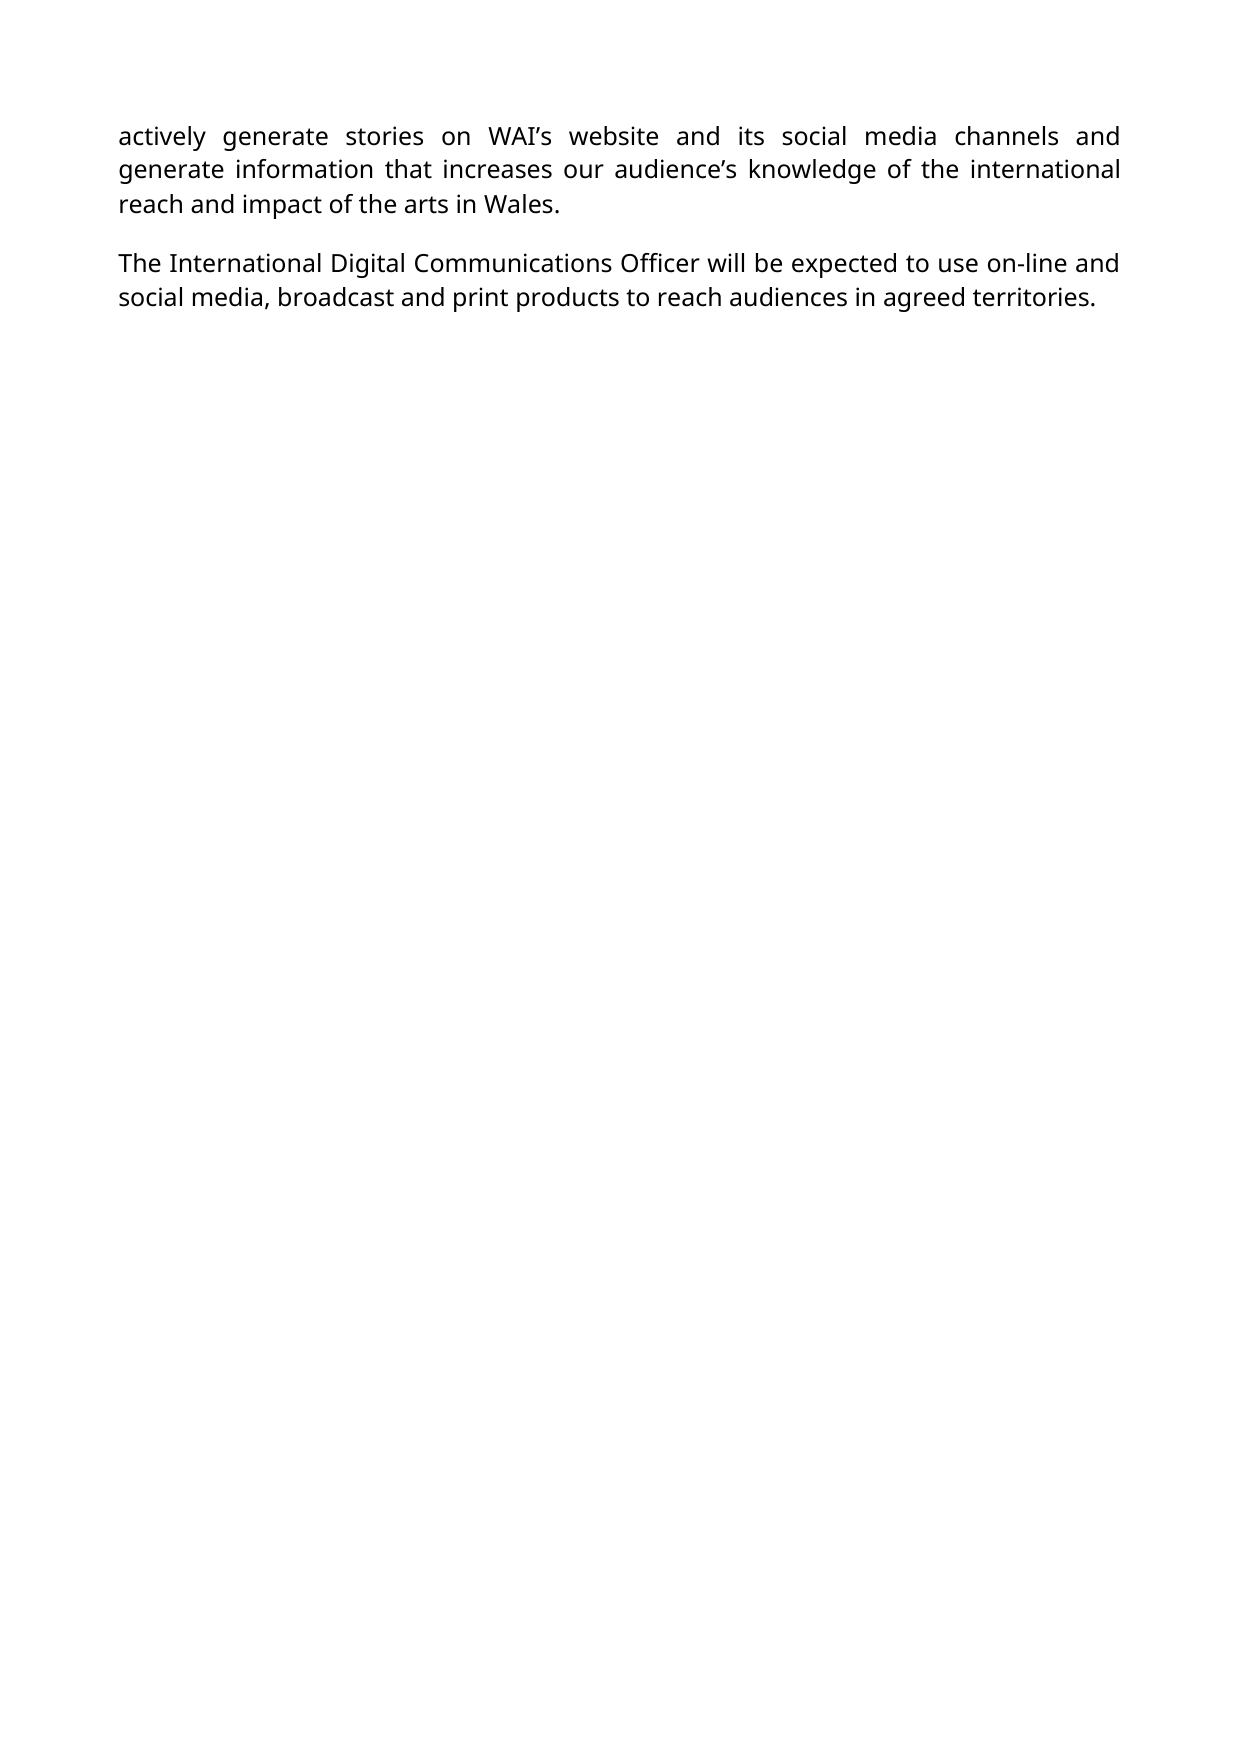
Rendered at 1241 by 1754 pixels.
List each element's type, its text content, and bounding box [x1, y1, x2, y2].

text The International Digital Communications Officer will be expected to use on-line and social media, broadcast and print products to reach audiences in agreed territories. [118, 245, 1122, 313]
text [118, 118, 1122, 220]
